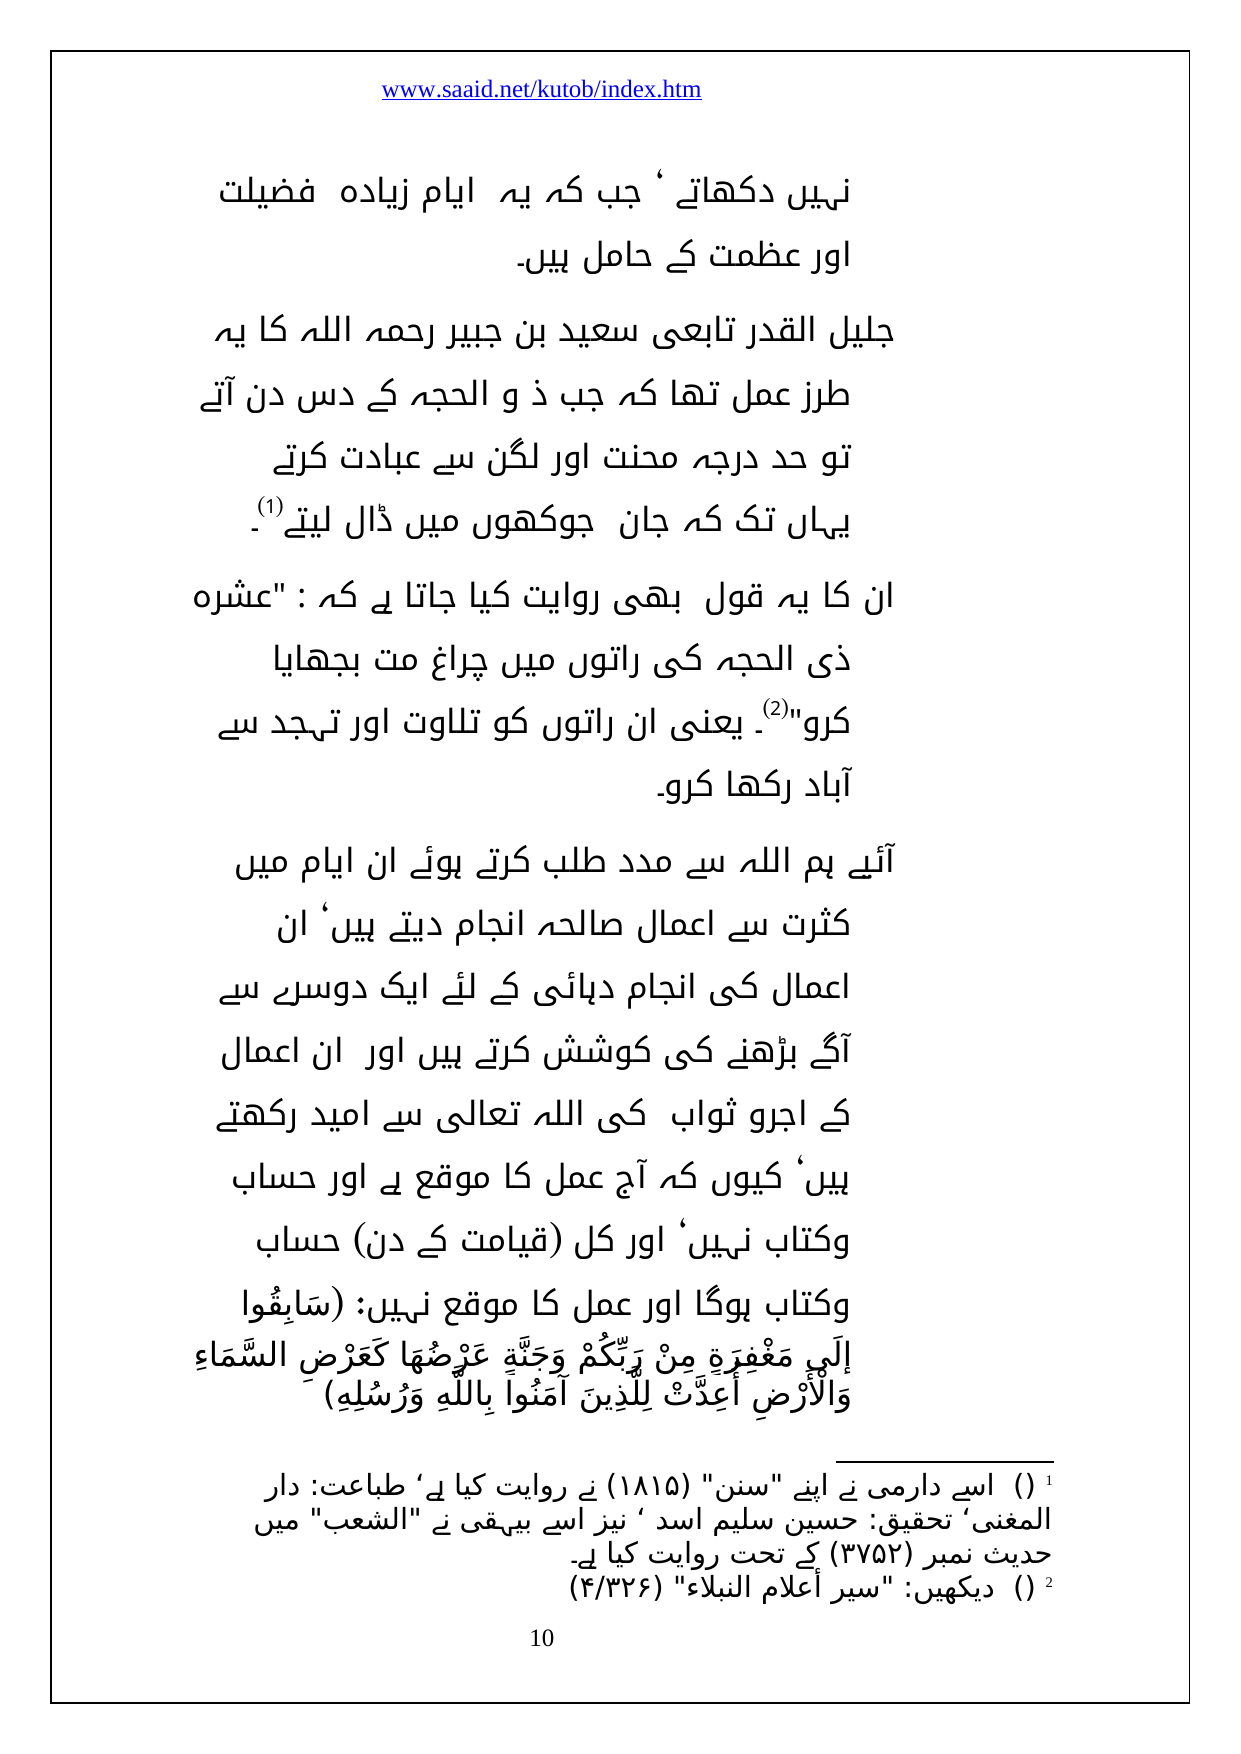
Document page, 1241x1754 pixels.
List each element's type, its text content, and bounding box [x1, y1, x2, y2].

text ان کا یہ قول بھی روایت کیا جاتا ہے کہ : "عشرہ ذی الحجہ کی راتوں میں چراغ مت بجھایا کرو"()۔ یعنی ان راتوں کو تلاوت اور تہجد سے آباد رکھا کرو۔ [187, 564, 896, 817]
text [187, 160, 896, 286]
text آئیے ہم اللہ سے مدد طلب کرتے ہوئے ان ایام میں کثرت سے اعمال صالحہ انجام دیتے ہیں‘ ان اعمال کی انجام دہائی کے لئے ایک دوسرے سے آگے بڑھنے کی کوشش کرتے ہیں اور ان اعمال کے اجرو ثواب کی اللہ تعالی سے امید رکھتے ہیں‘ کیوں کہ آج عمل کا موقع ہے اور حساب وکتاب نہیں‘ اور کل (قیامت کے دن) حساب وکتاب ہوگا اور عمل کا موقع نہیں: (سَابِقُوا إِلَى مَغْفِرَةٍ مِنْ رَبِّكُمْ وَجَنَّةٍ عَرْضُهَا كَعَرْضِ السَّمَاءِ وَالْأَرْضِ أُعِدَّتْ لِلَّذِينَ آمَنُوا بِاللَّهِ وَرُسُلِهِ) [187, 830, 896, 1413]
text جلیل القدر تابعی سعید بن جبیر رحمہ اللہ کا یہ طرز عمل تھا کہ جب ذ و الحجہ کے دس دن آتے تو حد درجہ محنت اور لگن سے عبادت کرتے یہاں تک کہ جان جوکھوں میں ڈال لیتے()۔ [187, 299, 896, 552]
